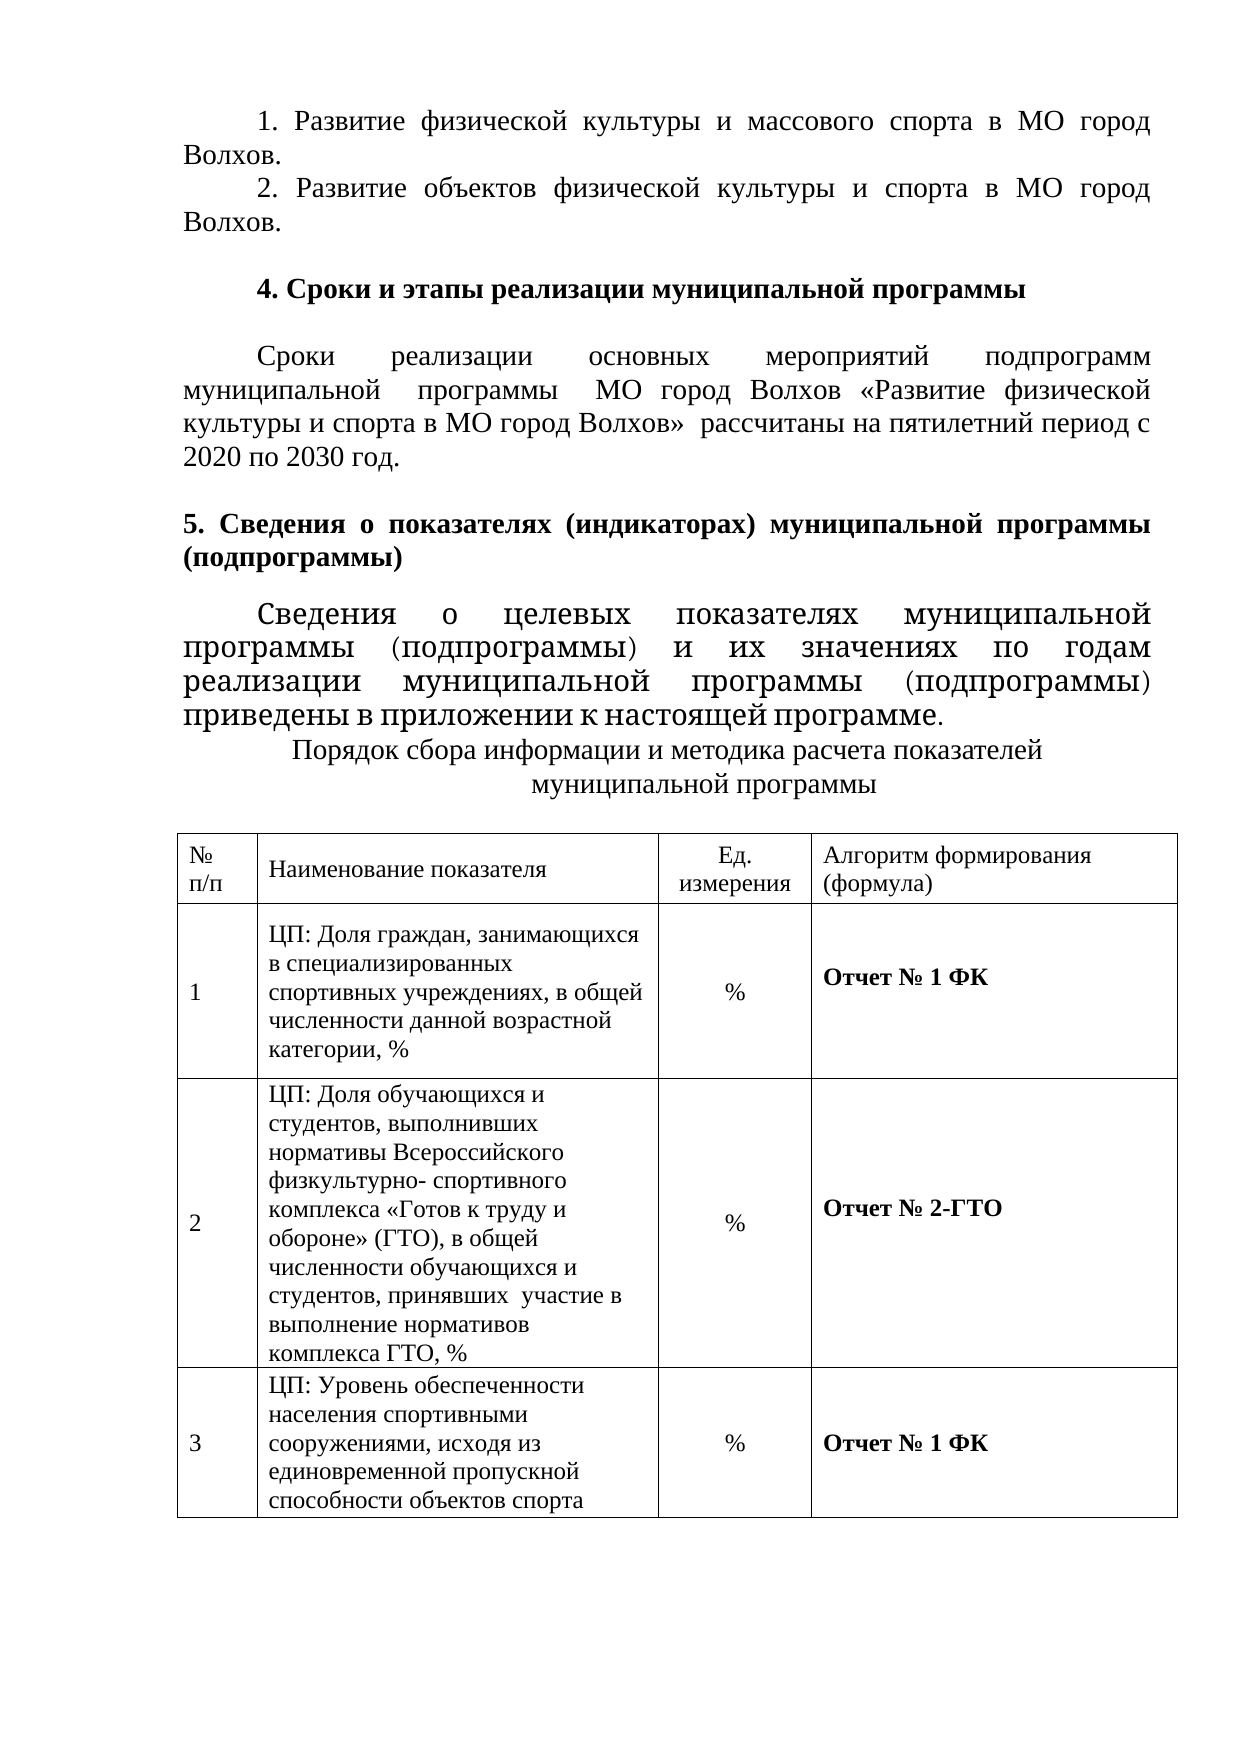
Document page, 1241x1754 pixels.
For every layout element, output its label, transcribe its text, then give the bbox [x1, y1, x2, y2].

subtitle Сведения о целевых показателях муниципальной программы (подпрограммы) и их значениях по годам реализации муниципальной программы (подпрограммы) приведены в приложении к настоящей программе. [183, 598, 1152, 732]
table_cell Отчет № 1 ФК [812, 904, 1177, 1078]
text 2. Развитие объектов физической культуры и спорта в МО город Волхов. [183, 171, 1152, 238]
table_cell % [659, 904, 811, 1078]
text муниципальной программы [183, 766, 1152, 799]
table_header Ед. измерения [659, 834, 811, 903]
text 5. Сведения о показателях (индикаторах) муниципальной программы (подпрограммы) [183, 506, 1152, 573]
table_header № п/п [178, 834, 257, 903]
table_cell 1 [178, 904, 257, 1078]
table_cell % [659, 1368, 811, 1517]
table_cell 2 [178, 1079, 257, 1367]
table_cell ЦП: Доля граждан, занимающихся в специализированных спортивных учреждениях, в общей численности данной возрастной категории, % [258, 904, 658, 1078]
table_cell % [659, 1079, 811, 1367]
table_cell Отчет № 1 ФК [812, 1368, 1177, 1517]
table_cell ЦП: Уровень обеспеченности населения спортивными сооружениями, исходя из единовременной пропускной способности объектов спорта [258, 1368, 658, 1517]
text Порядок сбора информации и методика расчета показателей [183, 732, 1152, 766]
table_cell ЦП: Доля обучающихся и студентов, выполнивших нормативы Всероссийского физкультурно- спортивного комплекса «Готов к труду и обороне» (ГТО), в общей численности обучающихся и студентов, принявших участие в выполнение нормативов комплекса ГТО, % [258, 1079, 658, 1367]
text 4. Сроки и этапы реализации муниципальной программы [183, 271, 1152, 305]
table_header Наименование показателя [258, 834, 658, 903]
table_cell 3 [178, 1368, 257, 1517]
text 1. Развитие физической культуры и массового спорта в МО город Волхов. [183, 103, 1152, 171]
table_header Алгоритм формирования (формула) [812, 834, 1177, 903]
table_cell Отчет № 2-ГТО [812, 1079, 1177, 1367]
text Сроки реализации основных мероприятий подпрограмм муниципальной программы МО город Волхов «Развитие физической культуры и спорта в МО город Волхов» рассчитаны на пятилетний период с 2020 по 2030 год. [183, 338, 1152, 472]
